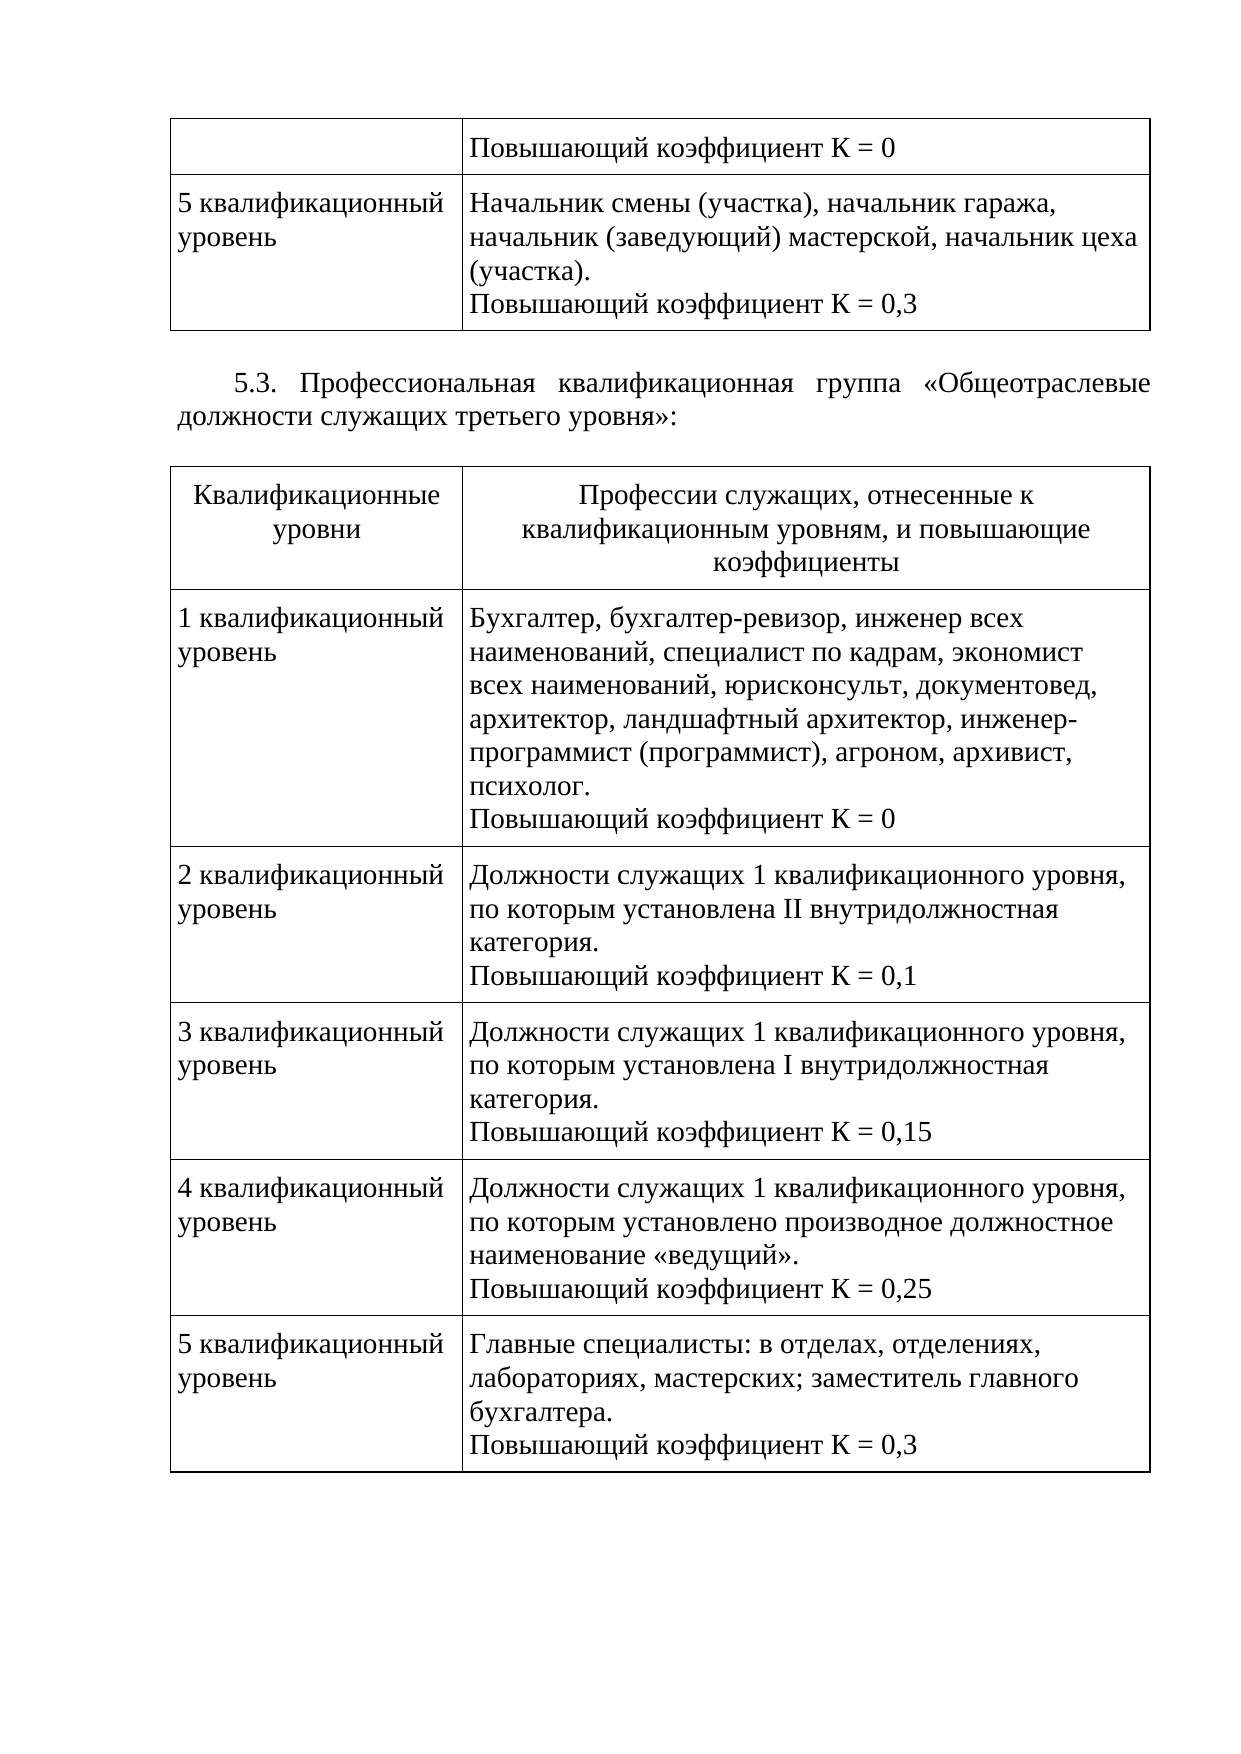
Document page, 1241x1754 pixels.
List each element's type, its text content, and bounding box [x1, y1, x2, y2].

table_header Квалификационные уровни [171, 467, 462, 588]
table_cell Должности служащих 1 квалификационного уровня, по которым установлено производное должностное наименование «ведущий». Повышающий коэффициент К = 0,25 [463, 1160, 1149, 1315]
table_cell Должности служащих 1 квалификационного уровня, по которым установлена I внутридолжностная категория. Повышающий коэффициент К = 0,15 [463, 1003, 1149, 1158]
table_cell 5 квалификационный уровень [171, 175, 462, 330]
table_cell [171, 119, 462, 174]
table_cell Бухгалтер, бухгалтер-ревизор, инженер всех наименований, специалист по кадрам, экономист всех наименований, юрисконсульт, документовед, архитектор, ландшафтный архитектор, инженер-программист (программист), агроном, архивист, психолог. Повышающий коэффициент К = 0 [463, 590, 1149, 846]
table_cell 5 квалификационный уровень [171, 1316, 462, 1471]
table_cell 3 квалификационный уровень [171, 1003, 462, 1158]
table_cell Главные специалисты: в отделах, отделениях, лабораториях, мастерских; заместитель главного бухгалтера. Повышающий коэффициент К = 0,3 [463, 1316, 1149, 1471]
table_cell Начальник смены (участка), начальник гаража, начальник (заведующий) мастерской, начальник цеха (участка). Повышающий коэффициент К = 0,3 [463, 175, 1149, 330]
table_cell Должности служащих 1 квалификационного уровня, по которым установлена II внутридолжностная категория. Повышающий коэффициент К = 0,1 [463, 847, 1149, 1002]
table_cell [463, 119, 1149, 174]
table_header Профессии служащих, отнесенные к квалификационным уровням, и повышающие коэффициенты [463, 467, 1149, 588]
table_cell 4 квалификационный уровень [171, 1160, 462, 1315]
table_cell 1 квалификационный уровень [171, 590, 462, 846]
text 5.3. Профессиональная квалификационная группа «Общеотраслевые должности служащих третьего уровня»: [177, 365, 1152, 432]
table_cell 2 квалификационный уровень [171, 847, 462, 1002]
